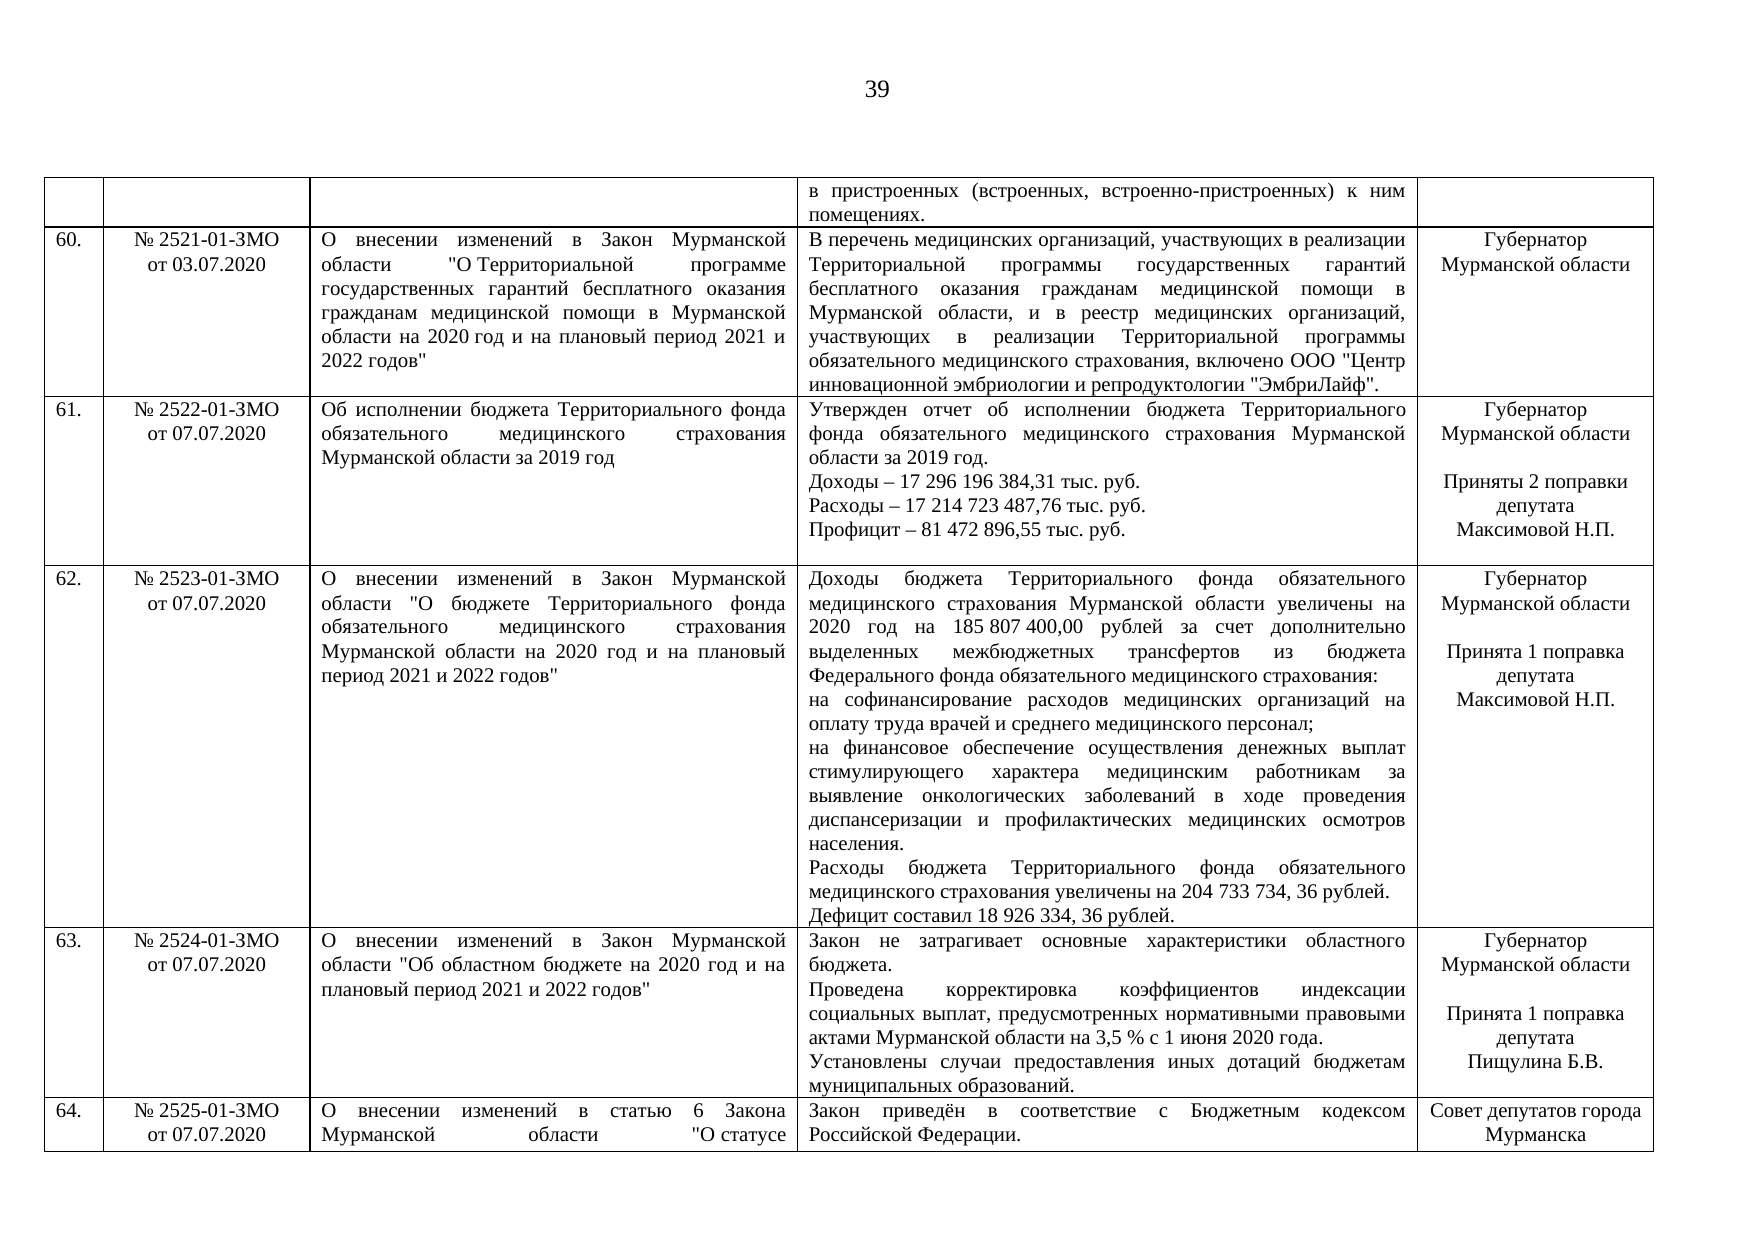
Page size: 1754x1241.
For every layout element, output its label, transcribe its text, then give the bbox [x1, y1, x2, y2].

table_cell [45, 178, 103, 226]
table_cell № 2523-01-ЗМО от 07.07.2020 [104, 566, 309, 927]
table_cell № 2521-01-ЗМО от 03.07.2020 [104, 228, 309, 396]
table_cell Утвержден отчет об исполнении бюджета Территориального фонда обязательного медицинского страхования Мурманской области за 2019 год. Доходы – 17 296 196 384,31 тыс. руб. Расходы – 17 214 723 487,76 тыс. руб. Профицит – 81 472 896,55 тыс. руб. [798, 397, 1417, 565]
table_cell О внесении изменений в Закон Мурманской области "О бюджете Территориального фонда обязательного медицинского страхования Мурманской области на 2020 год и на плановый период 2021 и 2022 годов" [311, 566, 797, 927]
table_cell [311, 1098, 797, 1151]
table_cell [104, 178, 309, 226]
table_cell № 2524-01-ЗМО от 07.07.2020 [104, 928, 309, 1097]
table_cell О внесении изменений в Закон Мурманской области "О Территориальной программе государственных гарантий бесплатного оказания гражданам медицинской помощи в Мурманской области на 2020 год и на плановый период 2021 и 2022 годов" [311, 228, 797, 396]
table_cell [45, 1098, 103, 1151]
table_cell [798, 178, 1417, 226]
table_cell [45, 397, 103, 565]
table_cell Губернатор Мурманской области Принята 1 поправка депутата Пищулина Б.В. [1418, 928, 1653, 1097]
table_cell [45, 928, 103, 1097]
table_cell В перечень медицинских организаций, участвующих в реализации Территориальной программы государственных гарантий бесплатного оказания гражданам медицинской помощи в Мурманской области, и в реестр медицинских организаций, участвующих в реализации Территориальной программы обязательного медицинского страхования, включено ООО "Центр инновационной эмбриологии и репродуктологии "ЭмбриЛайф". [798, 228, 1417, 396]
table_cell Губернатор Мурманской области Приняты 2 поправки депутата Максимовой Н.П. [1418, 397, 1653, 565]
table_cell Доходы бюджета Территориального фонда обязательного медицинского страхования Мурманской области увеличены на 2020 год на 185 807 400,00 рублей за счет дополнительно выделенных межбюджетных трансфертов из бюджета Федерального фонда обязательного медицинского страхования: на софинансирование расходов медицинских организаций на оплату труда врачей и среднего медицинского персонал; на финансовое обеспечение осуществления денежных выплат стимулирующего характера медицинским работникам за выявление онкологических заболеваний в ходе проведения диспансеризации и профилактических медицинских осмотров населения. Расходы бюджета Территориального фонда обязательного медицинского страхования увеличены на 204 733 734, 36 рублей. Дефицит составил 18 926 334, 36 рублей. [798, 566, 1417, 927]
table_cell Закон не затрагивает основные характеристики областного бюджета. Проведена корректировка коэффициентов индексации социальных выплат, предусмотренных нормативными правовыми актами Мурманской области на 3,5 % с 1 июня 2020 года. Установлены случаи предоставления иных дотаций бюджетам муниципальных образований. [798, 928, 1417, 1097]
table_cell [1418, 1098, 1653, 1151]
table_cell № 2522-01-ЗМО от 07.07.2020 [104, 397, 309, 565]
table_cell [104, 1098, 309, 1151]
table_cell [798, 1098, 1417, 1151]
table_cell [45, 566, 103, 927]
table_cell Об исполнении бюджета Территориального фонда обязательного медицинского страхования Мурманской области за 2019 год [311, 397, 797, 565]
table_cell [311, 178, 797, 226]
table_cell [1418, 178, 1653, 226]
table_cell Губернатор Мурманской области Принята 1 поправка депутата Максимовой Н.П. [1418, 566, 1653, 927]
table_cell О внесении изменений в Закон Мурманской области "Об областном бюджете на 2020 год и на плановый период 2021 и 2022 годов" [311, 928, 797, 1097]
table_cell Губернатор Мурманской области [1418, 228, 1653, 396]
table_cell [45, 228, 103, 396]
